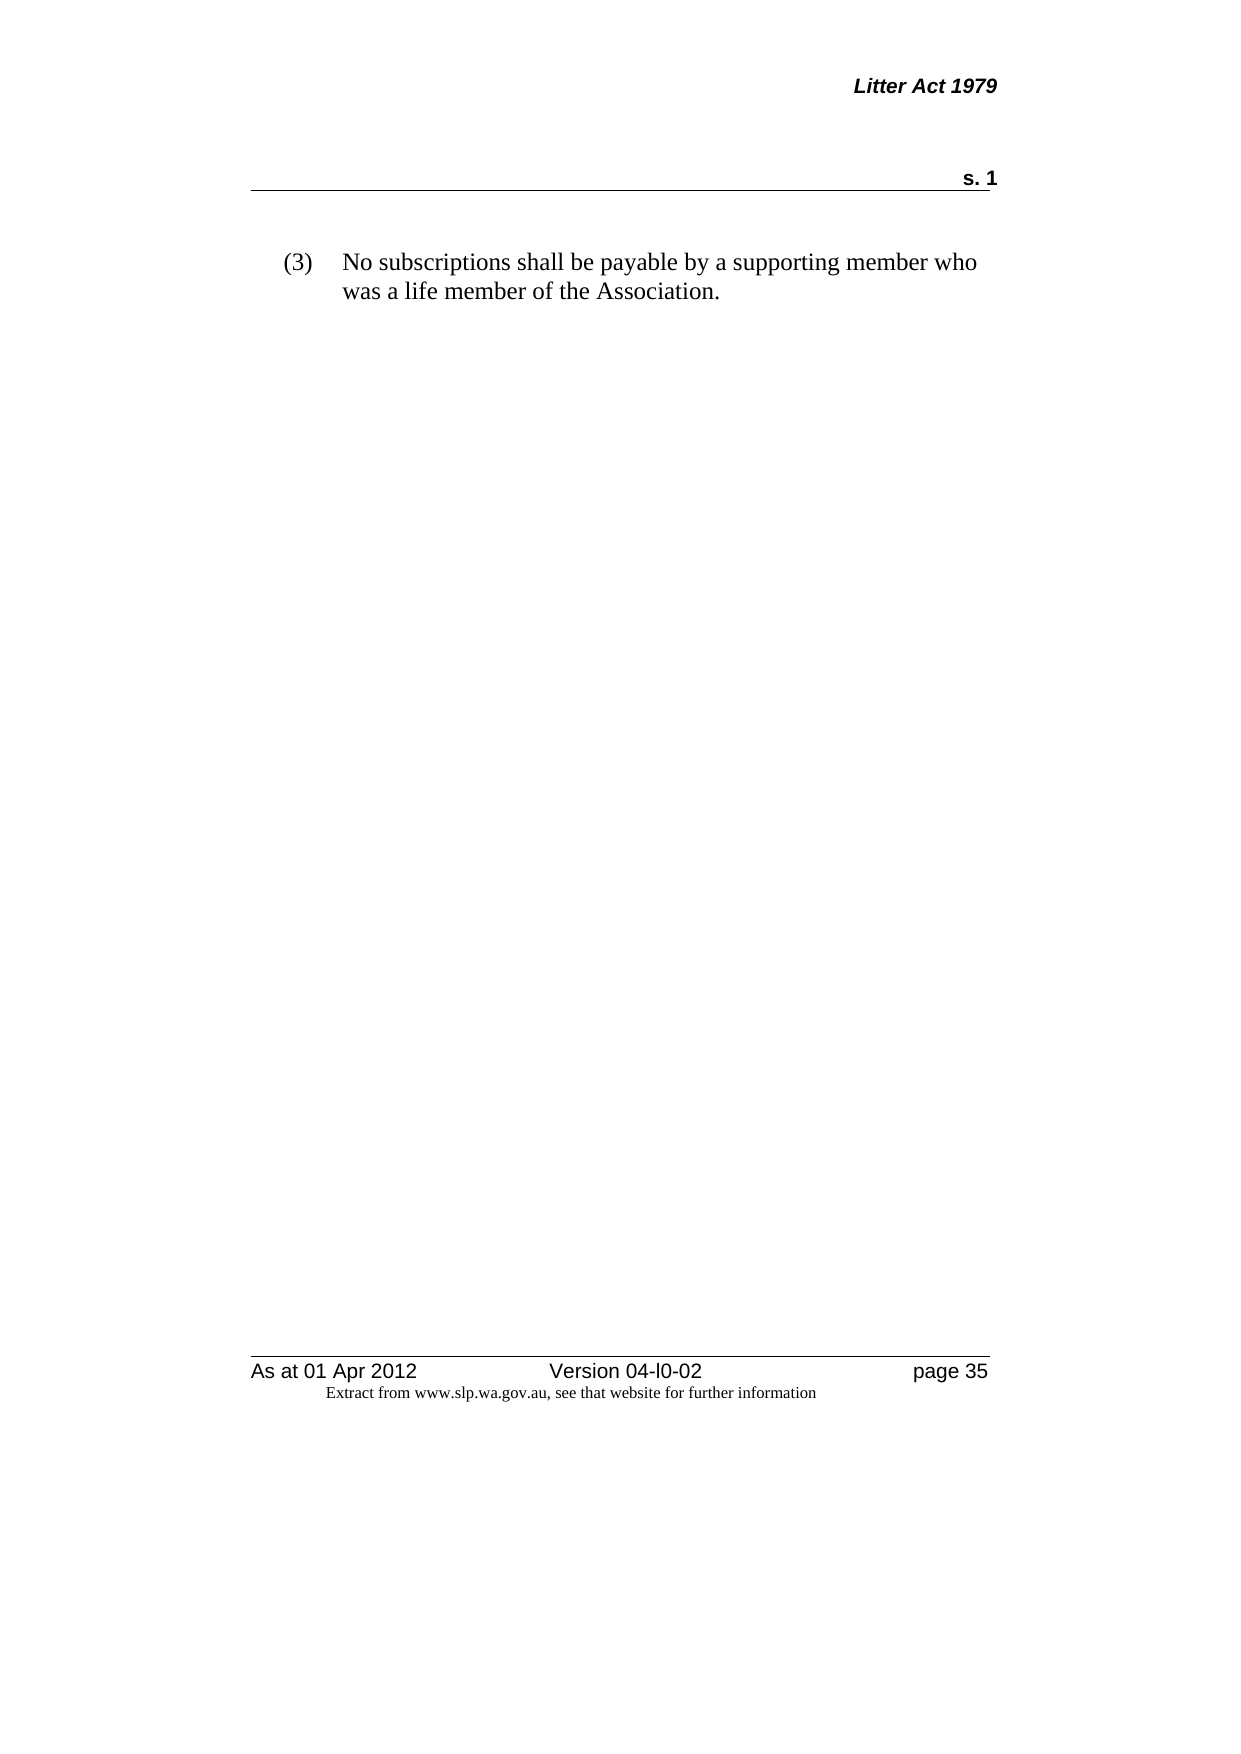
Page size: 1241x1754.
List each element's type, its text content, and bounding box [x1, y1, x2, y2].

text (3) No subscriptions shall be payable by a supporting member who was a life member of the Association. [251, 247, 990, 305]
